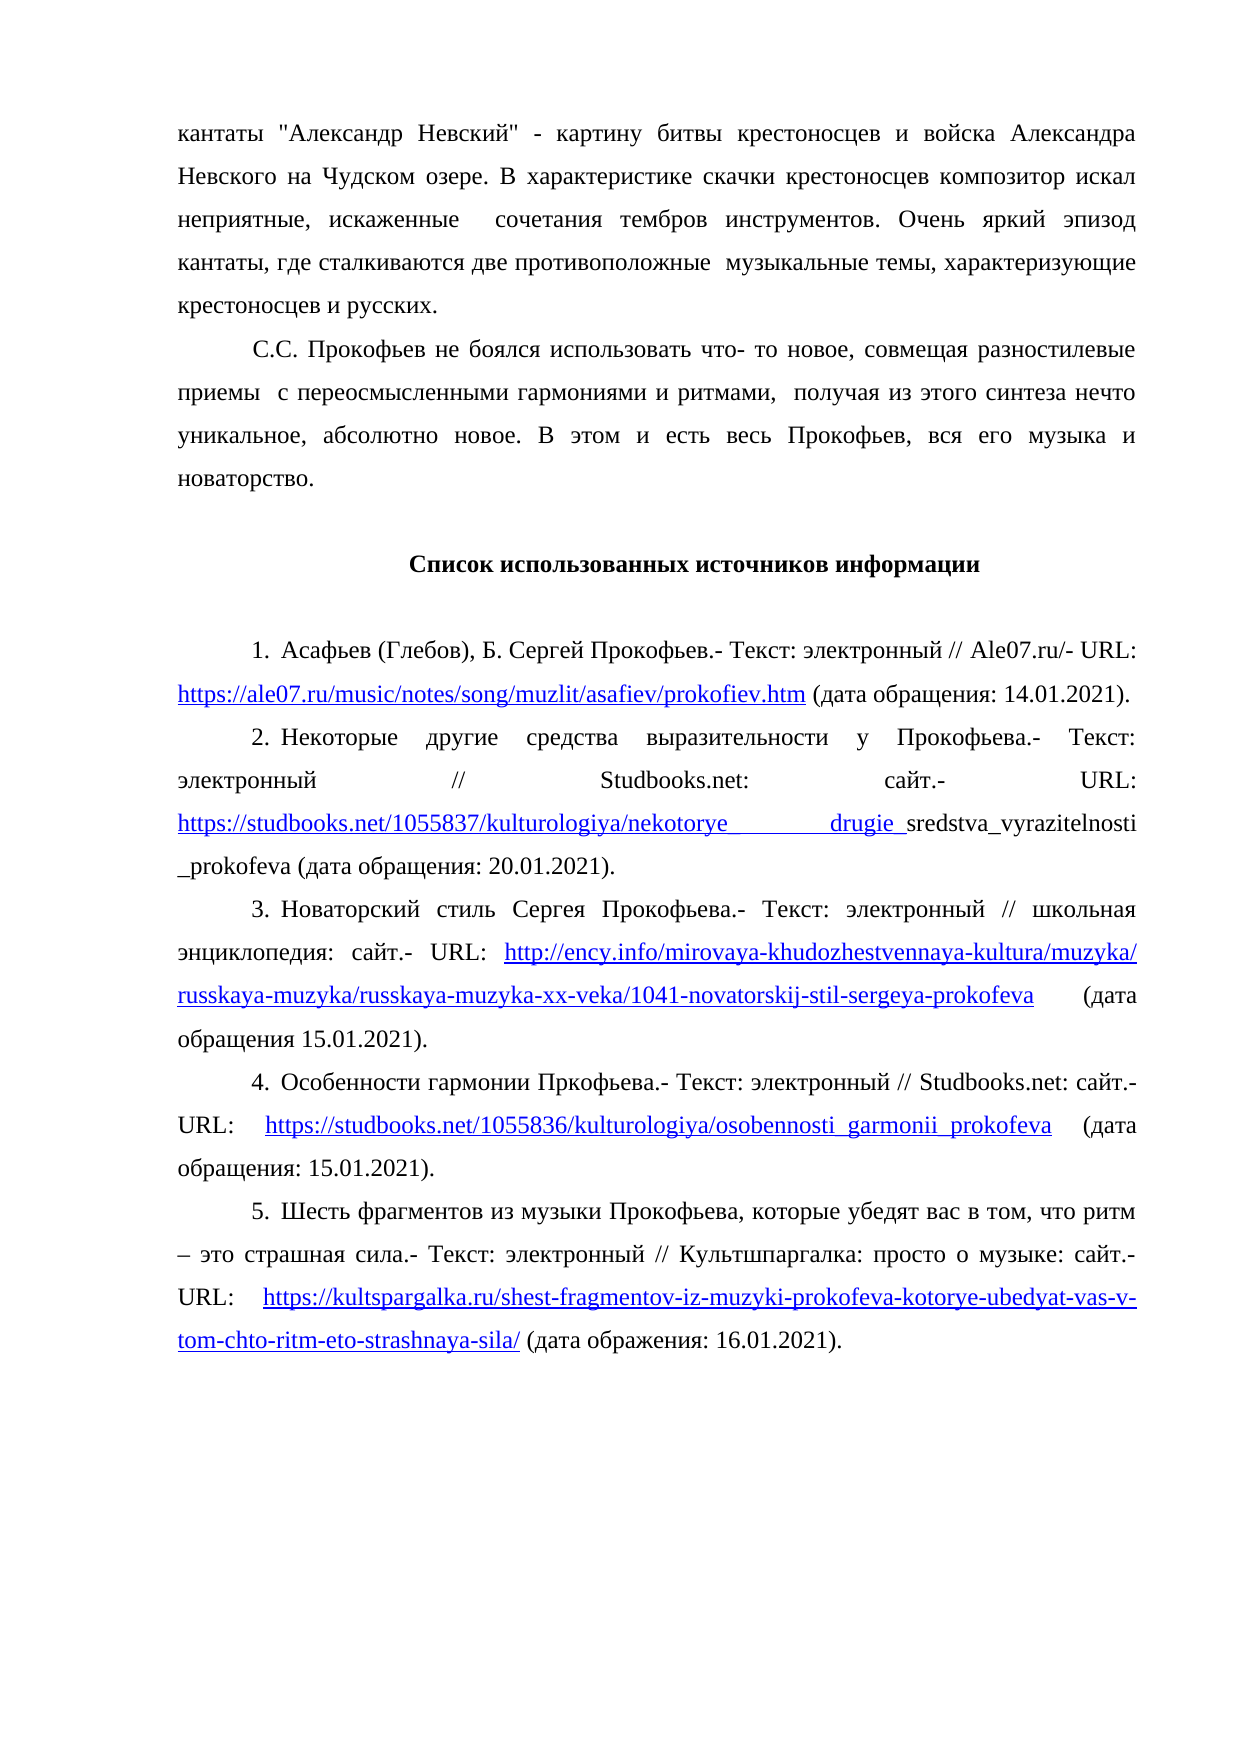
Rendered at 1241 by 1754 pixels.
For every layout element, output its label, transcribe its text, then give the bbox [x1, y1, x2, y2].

list Асафьев (Глебов), Б. Сергей Прокофьев.- Текст: электронный // Ale07.ru/- URL: https://ale07.ru/music/notes/song/muzlit/asafiev/prokofiev.htm (дата обращения: 14.01.2021). [177, 636, 1137, 707]
text С.С. Прокофьев не боялся использовать что- то новое, совмещая разностилевые приемы с переосмысленными гармониями и ритмами, получая из этого синтеза нечто уникальное, абсолютно новое. В этом и есть весь Прокофьев, вся его музыка и новаторство. [177, 334, 1137, 492]
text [177, 118, 1137, 319]
list Новаторский стиль Сергея Прокофьева.- Текст: электронный // школьная энциклопедия: сайт.- URL: http://ency.info/mirovaya-khudozhestvennaya-kultura/muzyka/ russkaya-muzyka/russkaya-muzyka-xx-veka/1041-novatorskij-stil-sergeya-prokofeva (дата обращения 15.01.2021). [177, 894, 1137, 1052]
list Особенности гармонии Пркофьева.- Текст: электронный // Studbooks.net: сайт.- URL: https://studbooks.net/1055836/kulturologiya/osobennosti_garmonii_prokofeva (дата обращения: 15.01.2021). [177, 1067, 1137, 1182]
list Шесть фрагментов из музыки Прокофьева, которые убедят вас в том, что ритм – это страшная сила.- Текст: электронный // Культшпаргалка: просто о музыке: сайт.- URL: https://kultspargalka.ru/shest-fragmentov-iz-muzyki-prokofeva-kotorye-ubedyat-vas-v-tom-chto-ritm-eto-strashnaya-sila/ (дата ображения: 16.01.2021). [177, 1196, 1137, 1354]
list Некоторые другие средства выразительности у Прокофьева.- Текст: электронный // Studbooks.net: сайт.- URL: https://studbooks.net/1055837/kulturologiya/nekotorye_ drugie_sredstva_vyrazitelnosti _prokofeva (дата обращения: 20.01.2021). [177, 722, 1137, 880]
text Список использованных источников информации [177, 549, 1137, 578]
